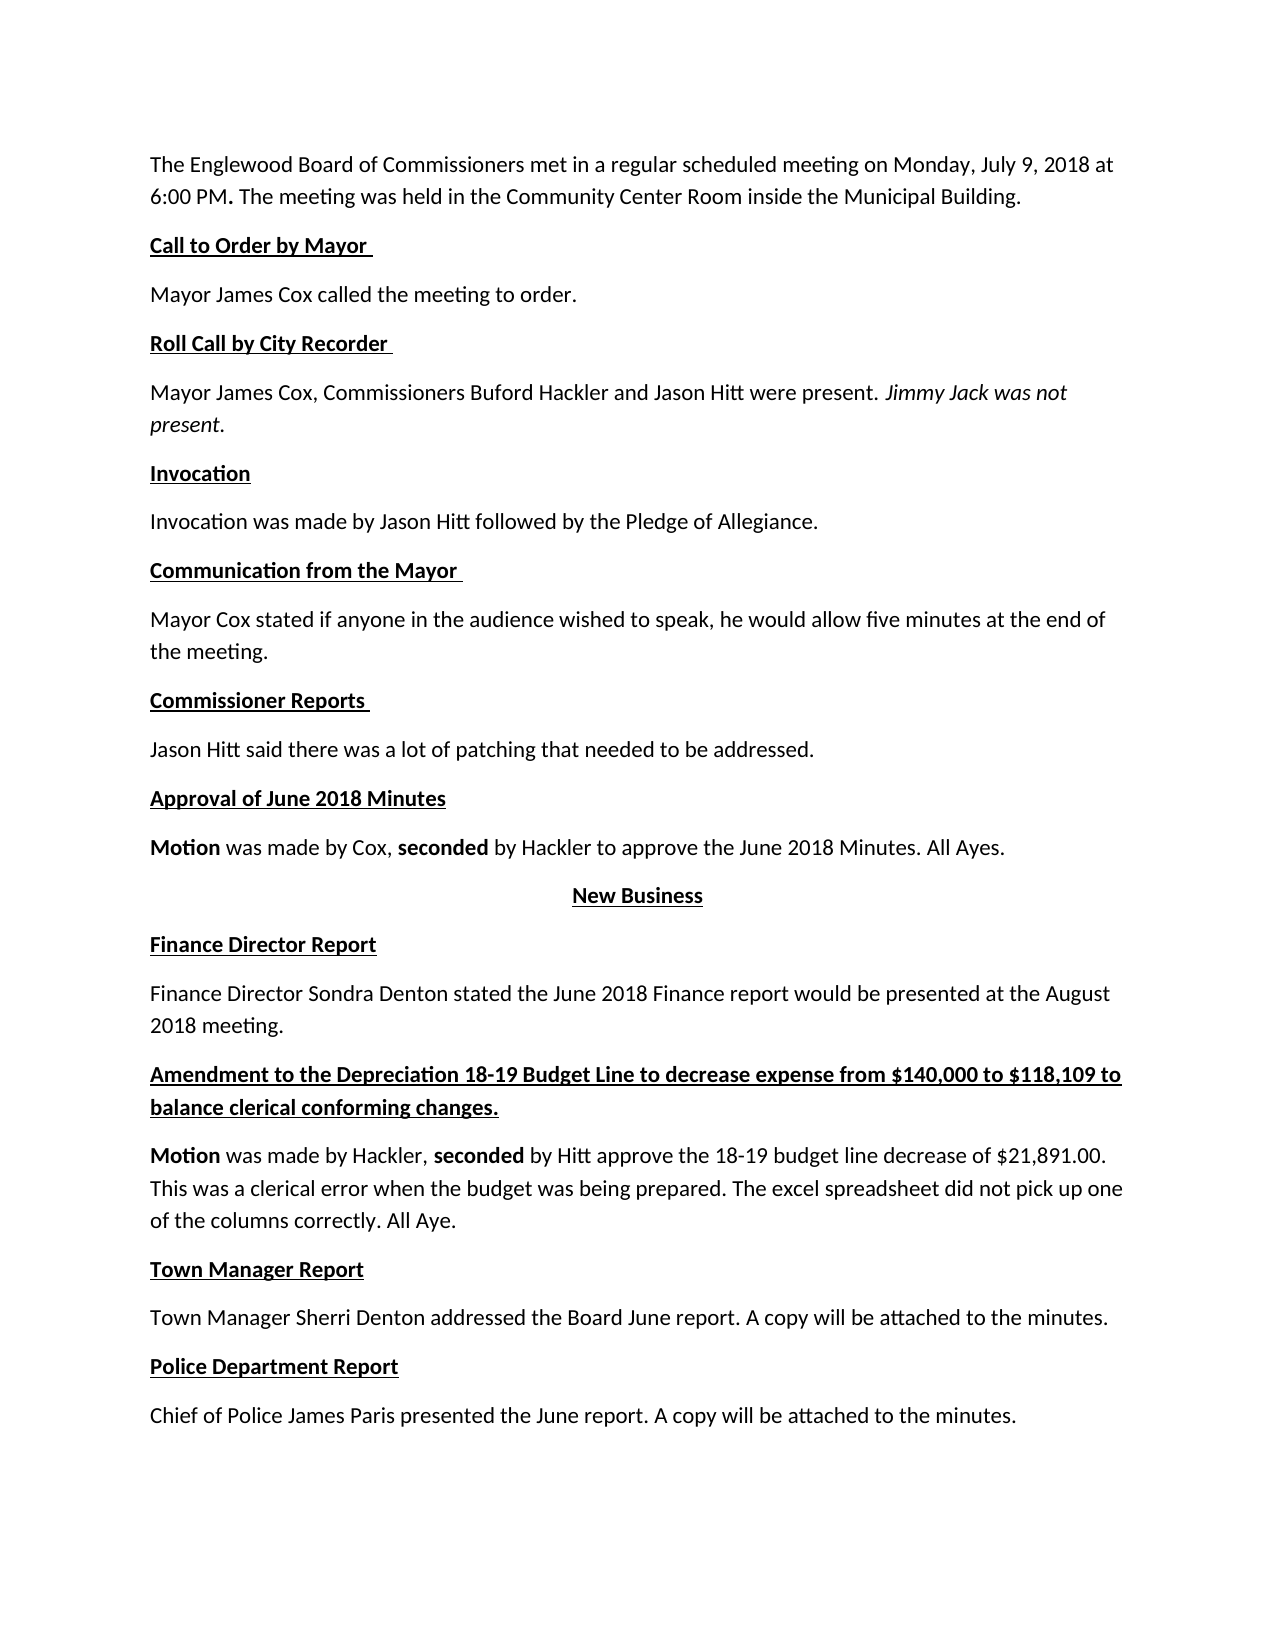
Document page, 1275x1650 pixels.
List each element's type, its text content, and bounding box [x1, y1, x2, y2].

text Finance Director Report [150, 931, 1125, 958]
text Mayor James Cox, Commissioners Buford Hackler and Jason Hitt were present. Jimmy Jack was not present. [150, 378, 1125, 438]
text Town Manager Sherri Denton addressed the Board June report. A copy will be attached to the minutes. [150, 1303, 1125, 1332]
text Town Manager Report [150, 1255, 1125, 1283]
text Amendment to the Depreciation 18-19 Budget Line to decrease expense from $140,000 to $118,109 to balance clerical conforming changes. [150, 1060, 1125, 1121]
text Commissioner Reports [150, 686, 1125, 714]
text Call to Order by Mayor [150, 231, 1125, 259]
text The Englewood Board of Commissioners met in a regular scheduled meeting on Monday, July 9, 2018 at 6:00 PM. The meeting was held in the Community Center Room inside the Municipal Building. [150, 150, 1125, 210]
text Invocation was made by Jason Hitt followed by the Pledge of Allegiance. [150, 507, 1125, 536]
text Jason Hitt said there was a lot of patching that needed to be addressed. [150, 735, 1125, 763]
text Communication from the Mayor [150, 556, 1125, 584]
text Roll Call by City Recorder [150, 329, 1125, 357]
text Mayor James Cox called the meeting to order. [150, 280, 1125, 308]
text New Business [150, 882, 1125, 910]
text Mayor Cox stated if anyone in the audience wished to speak, he would allow five minutes at the end of the meeting. [150, 605, 1125, 665]
text Motion was made by Cox, seconded by Hackler to approve the June 2018 Minutes. All Ayes. [150, 833, 1125, 861]
text Approval of June 2018 Minutes [150, 784, 1125, 812]
text Police Department Report [150, 1352, 1125, 1380]
text Chief of Police James Paris presented the June report. A copy will be attached to the minutes. [150, 1401, 1125, 1429]
text Finance Director Sondra Denton stated the June 2018 Finance report would be presented at the August 2018 meeting. [150, 979, 1125, 1039]
text Invocation [150, 459, 1125, 487]
text Motion was made by Hackler, seconded by Hitt approve the 18-19 budget line decrease of $21,891.00. This was a clerical error when the budget was being prepared. The excel spreadsheet did not pick up one of the columns correctly. All Aye. [150, 1141, 1125, 1234]
